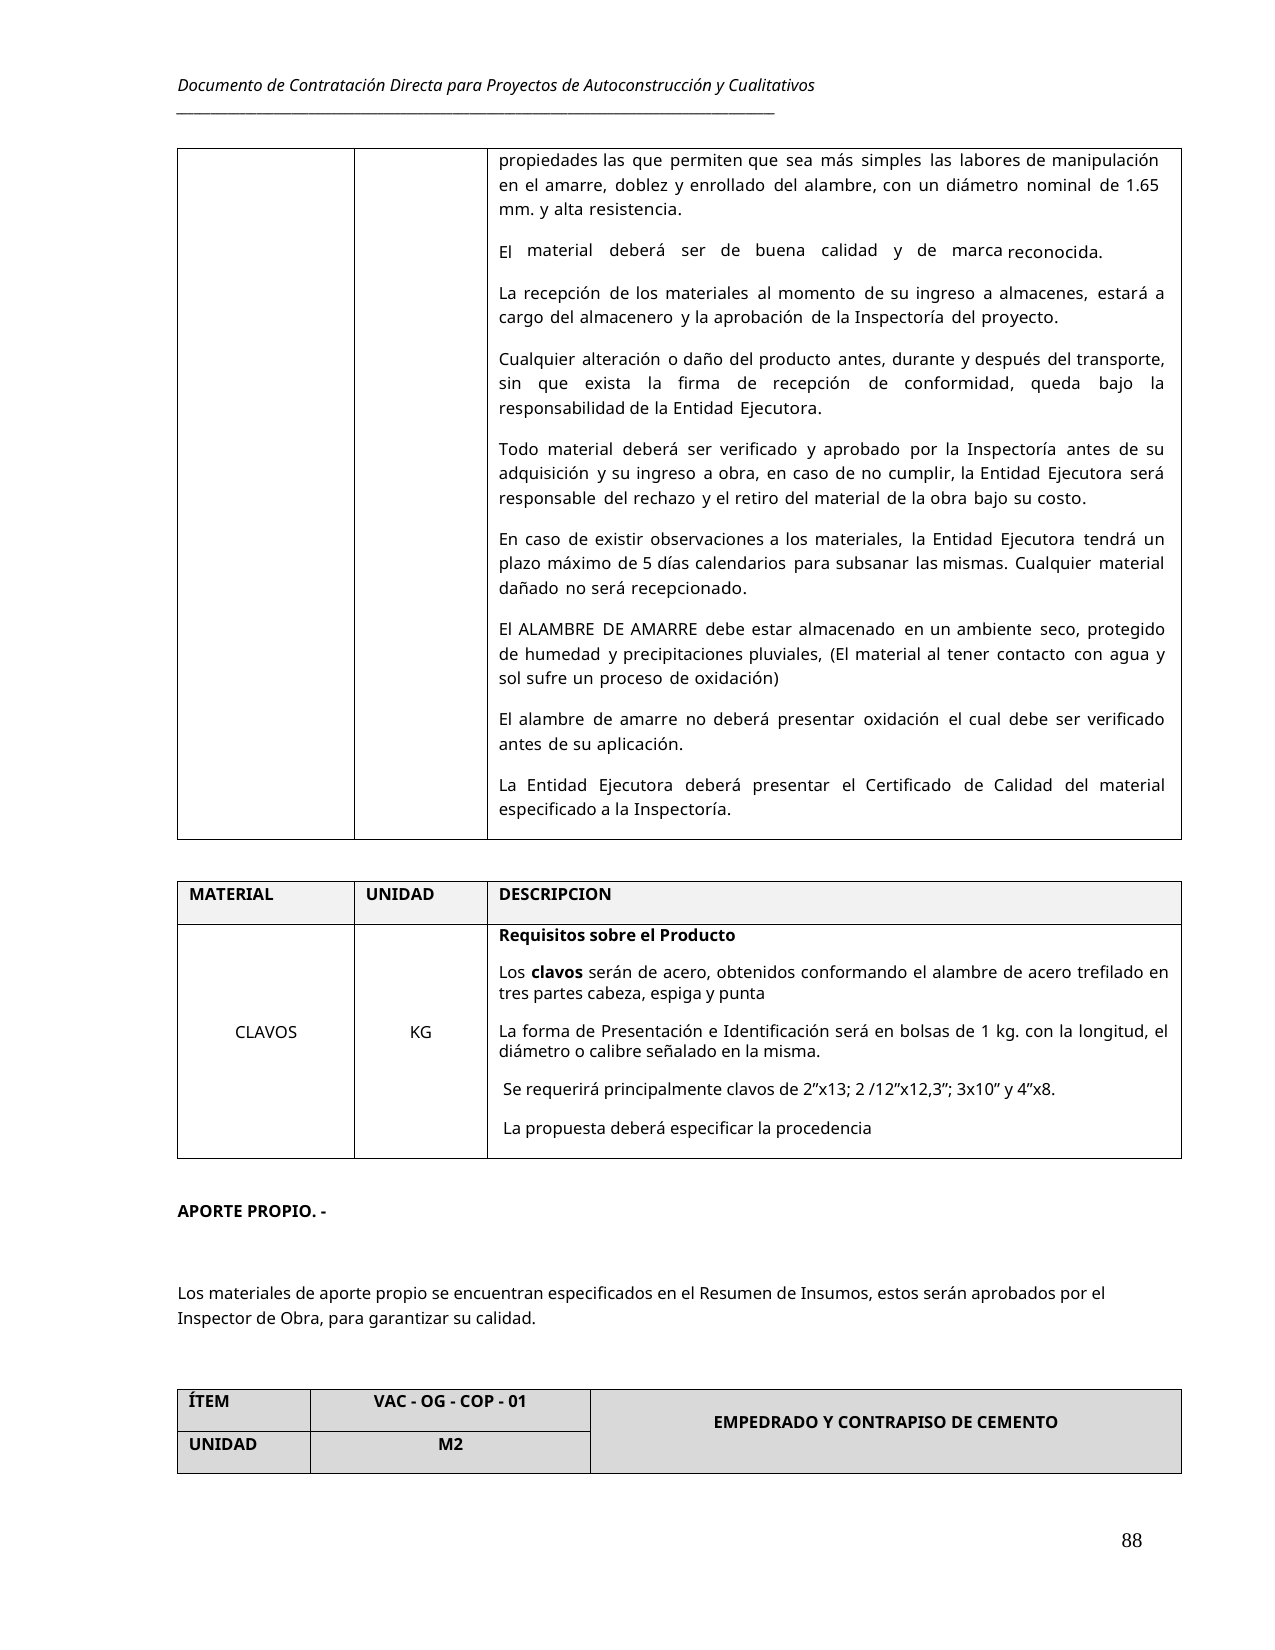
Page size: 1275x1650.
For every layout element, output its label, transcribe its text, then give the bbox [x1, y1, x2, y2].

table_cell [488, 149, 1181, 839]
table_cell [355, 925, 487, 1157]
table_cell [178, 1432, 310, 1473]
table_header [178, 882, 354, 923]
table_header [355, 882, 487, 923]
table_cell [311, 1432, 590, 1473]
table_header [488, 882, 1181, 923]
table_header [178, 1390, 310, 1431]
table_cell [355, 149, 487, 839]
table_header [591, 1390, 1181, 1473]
text Los materiales de aporte propio se encuentran especificados en el Resumen de Insumos, estos serán aprobados por el Inspector de Obra, para garantizar su calidad. [177, 1282, 1142, 1329]
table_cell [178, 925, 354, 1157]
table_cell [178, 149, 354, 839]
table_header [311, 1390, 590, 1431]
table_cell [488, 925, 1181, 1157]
text APORTE PROPIO. - [177, 1200, 1142, 1222]
